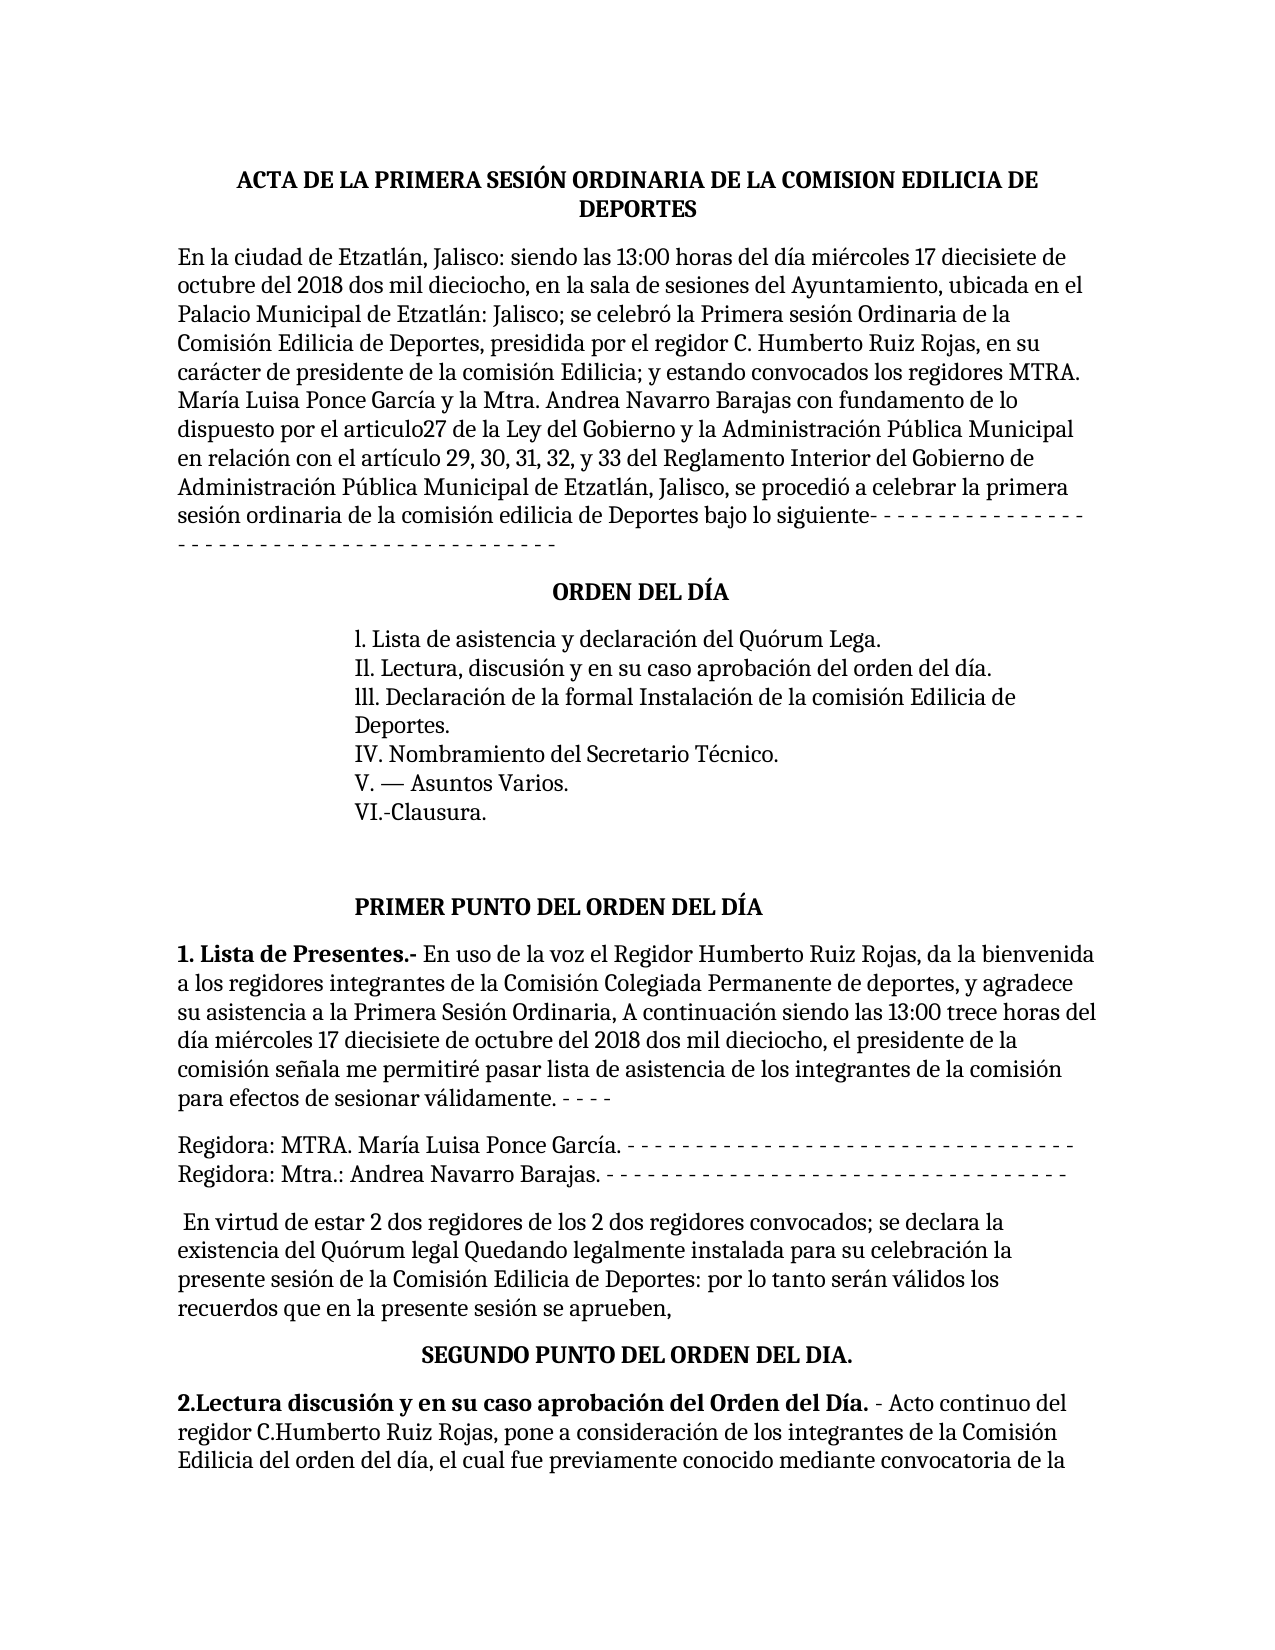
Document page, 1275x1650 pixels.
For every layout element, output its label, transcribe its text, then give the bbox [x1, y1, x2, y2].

text Regidora: MTRA. María Luisa Ponce García. - - - - - - - - - - - - - - - - - - - - - - - - - - - - - - - - -Regidora: Mtra.: Andrea Navarro Barajas. - - - - - - - - - - - - - - - - - - - - - - - - - - - - - - - - - - [177, 1131, 1098, 1189]
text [177, 1389, 1122, 1475]
text ACTA DE LA PRIMERA SESIÓN ORDINARIA DE LA COMISION EDILICIA DE DEPORTES [177, 166, 1098, 224]
text En virtud de estar 2 dos regidores de los 2 dos regidores convocados; se declara la existencia del Quórum legal Quedando legalmente instalada para su celebración la presente sesión de la Comisión Edilicia de Deportes: por lo tanto serán válidos los recuerdos que en la presente sesión se aprueben, [177, 1208, 1098, 1323]
text En la ciudad de Etzatlán, Jalisco: siendo las 13:00 horas del día miércoles 17 diecisiete de octubre del 2018 dos mil dieciocho, en la sala de sesiones del Ayuntamiento, ubicada en el Palacio Municipal de Etzatlán: Jalisco; se celebró la Primera sesión Ordinaria de la Comisión Edilicia de Deportes, presidida por el regidor C. Humberto Ruiz Rojas, en su carácter de presidente de la comisión Edilicia; y estando convocados los regidores MTRA. María Luisa Ponce García y la Mtra. Andrea Navarro Barajas con fundamento de lo dispuesto por el articulo27 de la Ley del Gobierno y la Administración Pública Municipal en relación con el artículo 29, 30, 31, 32, y 33 del Reglamento Interior del Gobierno de Administración Pública Municipal de Etzatlán, Jalisco, se procedió a celebrar la primera sesión ordinaria de la comisión edilicia de Deportes bajo lo siguiente- - - - - - - - - - - - - - - - - - - - - - - - - - - - - - - - - - - - - - - - - - - - [177, 243, 1098, 559]
text 1. Lista de Presentes.- En uso de la voz el Regidor Humberto Ruiz Rojas, da la bienvenida a los regidores integrantes de la Comisión Colegiada Permanente de deportes, y agradece su asistencia a la Primera Sesión Ordinaria, A continuación siendo las 13:00 trece horas del día miércoles 17 diecisiete de octubre del 2018 dos mil dieciocho, el presidente de la comisión señala me permitiré pasar lista de asistencia de los integrantes de la comisión para efectos de sesionar válidamente. - - - - [177, 940, 1098, 1113]
text ORDEN DEL DÍA [354, 578, 1098, 606]
text SEGUNDO PUNTO DEL ORDEN DEL DIA. [177, 1341, 1098, 1370]
text l. Lista de asistencia y declaración del Quórum Lega. Il. Lectura, discusión y en su caso aprobación del orden del día. lll. Declaración de la formal Instalación de la comisión Edilicia de Deportes. IV. Nombramiento del Secretario Técnico. V. — Asuntos Varios. VI.-Clausura. [354, 625, 1098, 826]
text PRIMER PUNTO DEL ORDEN DEL DÍA [354, 893, 1098, 921]
